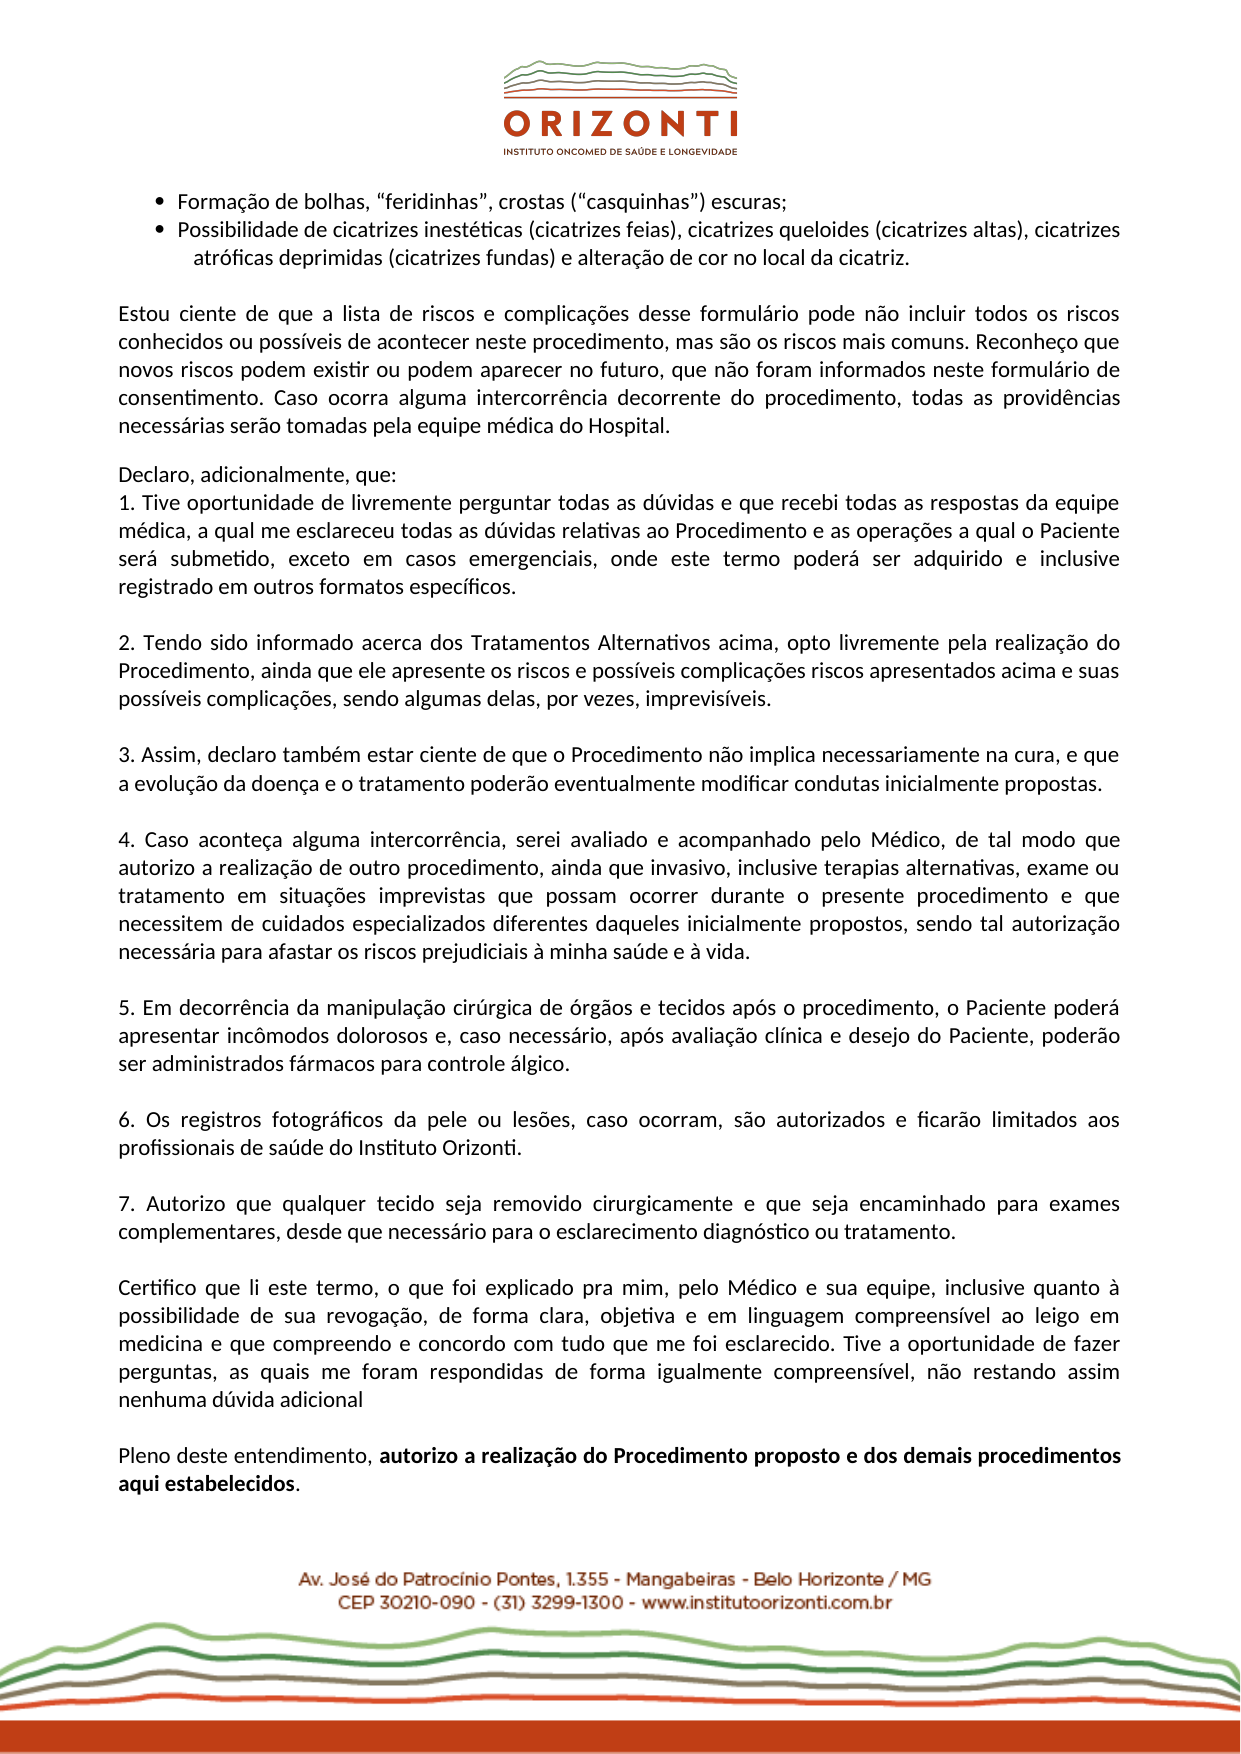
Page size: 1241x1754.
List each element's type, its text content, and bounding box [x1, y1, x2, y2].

list 4. Caso aconteça alguma intercorrência, serei avaliado e acompanhado pelo Médico, de tal modo que autorizo a realização de outro procedimento, ainda que invasivo, inclusive terapias alternativas, exame ou tratamento em situações imprevistas que possam ocorrer durante o presente procedimento e que necessitem de cuidados especializados diferentes daqueles inicialmente propostos, sendo tal autorização necessária para afastar os riscos prejudiciais à minha saúde e à vida. [118, 825, 1122, 965]
picture [500, 53, 740, 160]
list Formação de bolhas, “feridinhas”, crostas (“casquinhas”) escuras; [156, 187, 1122, 215]
text Certifico que li este termo, o que foi explicado pra mim, pelo Médico e sua equipe, inclusive quanto à possibilidade de sua revogação, de forma clara, objetiva e em linguagem compreensível ao leigo em medicina e que compreendo e concordo com tudo que me foi esclarecido. Tive a oportunidade de fazer perguntas, as quais me foram respondidas de forma igualmente compreensível, não restando assim nenhuma dúvida adicional [118, 1273, 1122, 1413]
text Pleno deste entendimento, autorizo a realização do Procedimento proposto e dos demais procedimentos aqui estabelecidos. [118, 1441, 1122, 1497]
list Possibilidade de cicatrizes inestéticas (cicatrizes feias), cicatrizes queloides (cicatrizes altas), cicatrizes atróficas deprimidas (cicatrizes fundas) e alteração de cor no local da cicatriz. [156, 215, 1122, 271]
list 1. Tive oportunidade de livremente perguntar todas as dúvidas e que recebi todas as respostas da equipe médica, a qual me esclareceu todas as dúvidas relativas ao Procedimento e as operações a qual o Paciente será submetido, exceto em casos emergenciais, onde este termo poderá ser adquirido e inclusive registrado em outros formatos específicos. [118, 488, 1122, 601]
list 2. Tendo sido informado acerca dos Tratamentos Alternativos acima, opto livremente pela realização do Procedimento, ainda que ele apresente os riscos e possíveis complicações riscos apresentados acima e suas possíveis complicações, sendo algumas delas, por vezes, imprevisíveis. [118, 628, 1122, 713]
text Estou ciente de que a lista de riscos e complicações desse formulário pode não incluir todos os riscos conhecidos ou possíveis de acontecer neste procedimento, mas são os riscos mais comuns. Reconheço que novos riscos podem existir ou podem aparecer no futuro, que não foram informados neste formulário de consentimento. Caso ocorra alguma intercorrência decorrente do procedimento, todas as providências necessárias serão tomadas pela equipe médica do Hospital. [118, 299, 1122, 439]
list 6. Os registros fotográficos da pele ou lesões, caso ocorram, são autorizados e ficarão limitados aos profissionais de saúde do Instituto Orizonti. [118, 1105, 1122, 1161]
text Declaro, adicionalmente, que: [118, 460, 1122, 488]
list 5. Em decorrência da manipulação cirúrgica de órgãos e tecidos após o procedimento, o Paciente poderá apresentar incômodos dolorosos e, caso necessário, após avaliação clínica e desejo do Paciente, poderão ser administrados fármacos para controle álgico. [118, 993, 1122, 1077]
picture [0, 1571, 1241, 1754]
list 3. Assim, declaro também estar ciente de que o Procedimento não implica necessariamente na cura, e que a evolução da doença e o tratamento poderão eventualmente modificar condutas inicialmente propostas. [118, 741, 1122, 797]
list 7. Autorizo que qualquer tecido seja removido cirurgicamente e que seja encaminhado para exames complementares, desde que necessário para o esclarecimento diagnóstico ou tratamento. [118, 1189, 1122, 1245]
